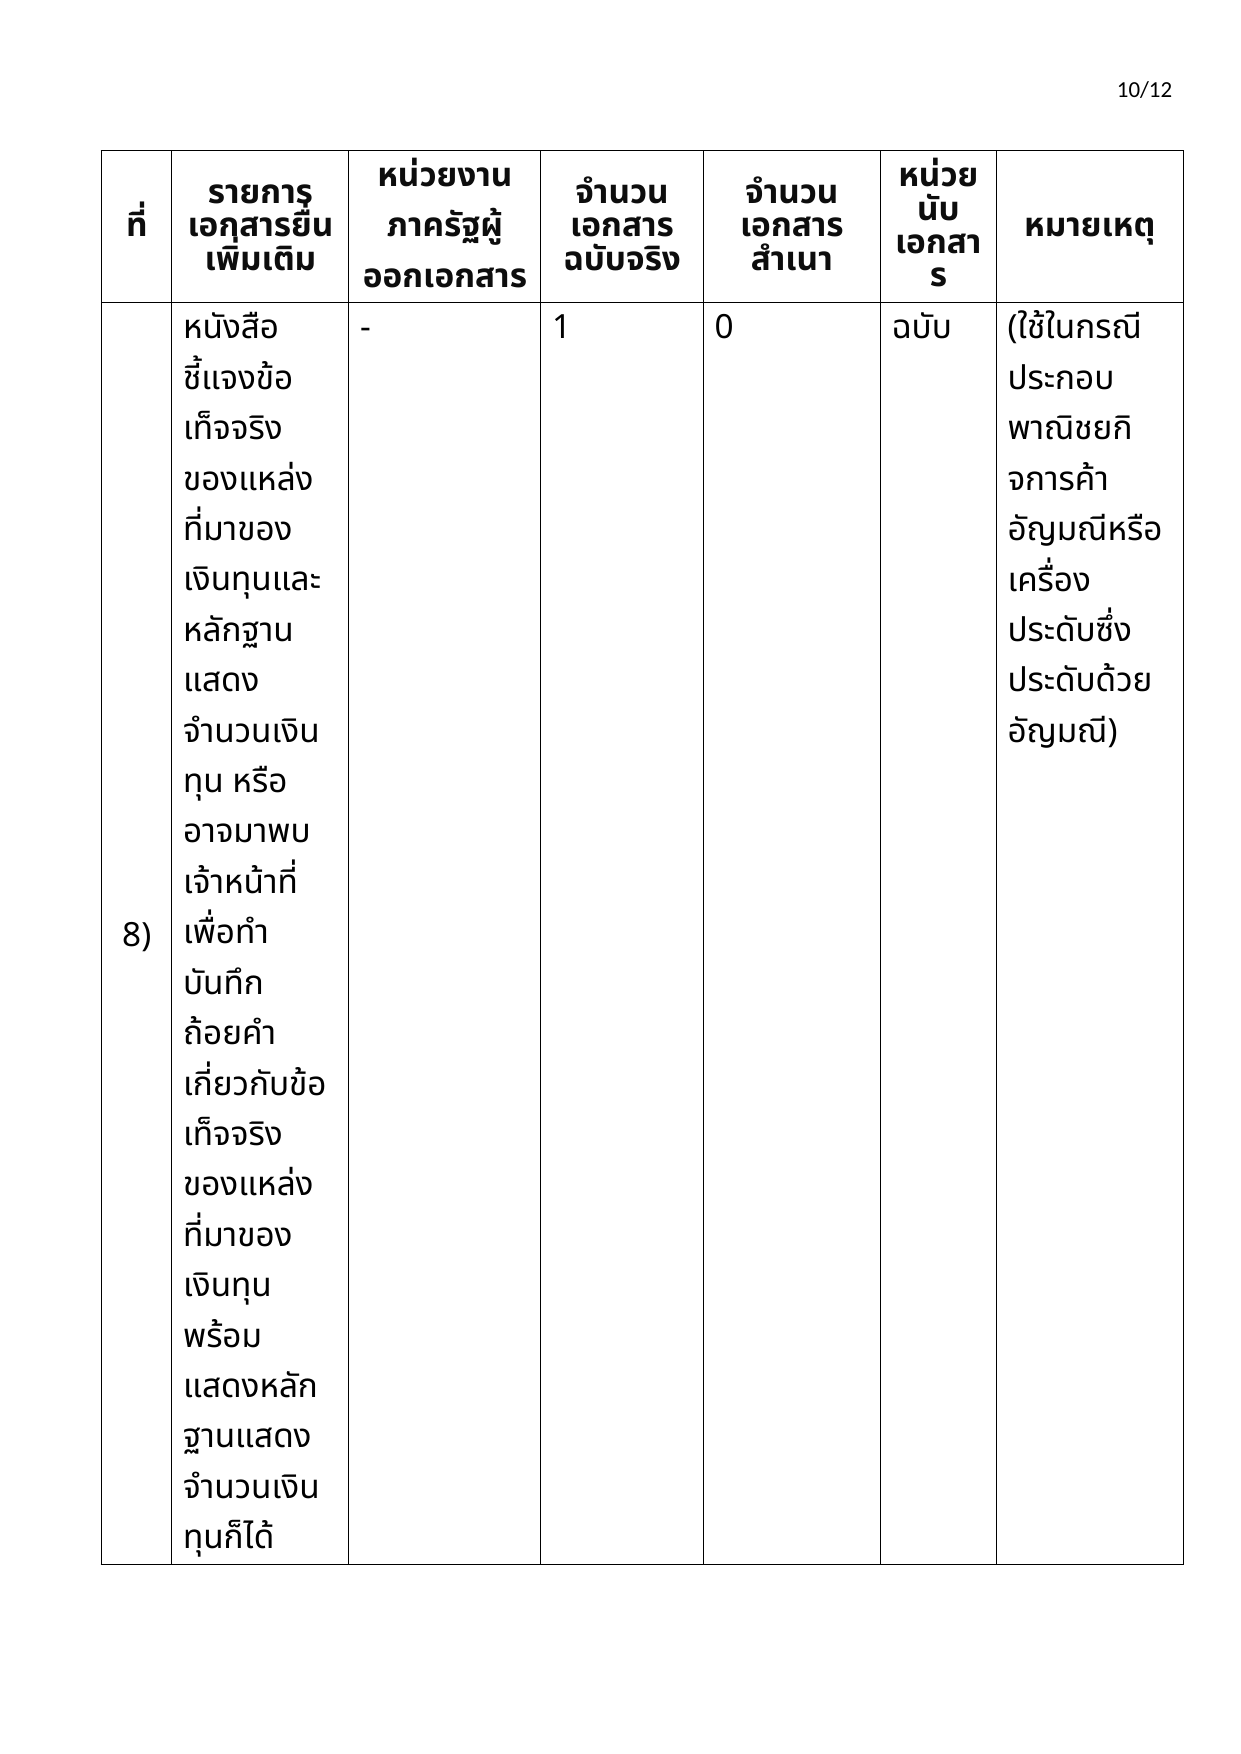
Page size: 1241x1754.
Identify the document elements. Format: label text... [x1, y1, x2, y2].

table_cell 8) [102, 303, 171, 1564]
table_header หน่วยงานภาครัฐผู้ออกเอกสาร [349, 151, 540, 302]
table_cell (ใช้ในกรณีประกอบพาณิชยกิจการค้าอัญมณีหรือเครื่องประดับซึ่งประดับด้วยอัญมณี) [997, 303, 1183, 1564]
table_header จำนวนเอกสาร ฉบับจริง [541, 151, 703, 302]
table_header รายการเอกสารยื่นเพิ่มเติม [172, 151, 348, 302]
table_cell - [349, 303, 540, 1564]
table_cell 1 [541, 303, 703, 1564]
table_cell 0 [704, 303, 880, 1564]
table_header จำนวนเอกสาร สำเนา [704, 151, 880, 302]
table_cell ฉบับ [881, 303, 996, 1564]
table_header ที่ [102, 151, 171, 302]
table_header หมายเหตุ [997, 151, 1183, 302]
table_header หน่วยนับเอกสาร [881, 151, 996, 302]
table_cell หนังสือชี้แจงข้อเท็จจริงของแหล่งที่มาของเงินทุนและหลักฐานแสดงจำนวนเงินทุน หรือ อาจมาพบเจ้าหน้าที่เพื่อทำบันทึกถ้อยคำเกี่ยวกับข้อเท็จจริงของแหล่งที่มาของเงินทุนพร้อมแสดงหลักฐานแสดงจำนวนเงินทุนก็ได้ [172, 303, 348, 1564]
